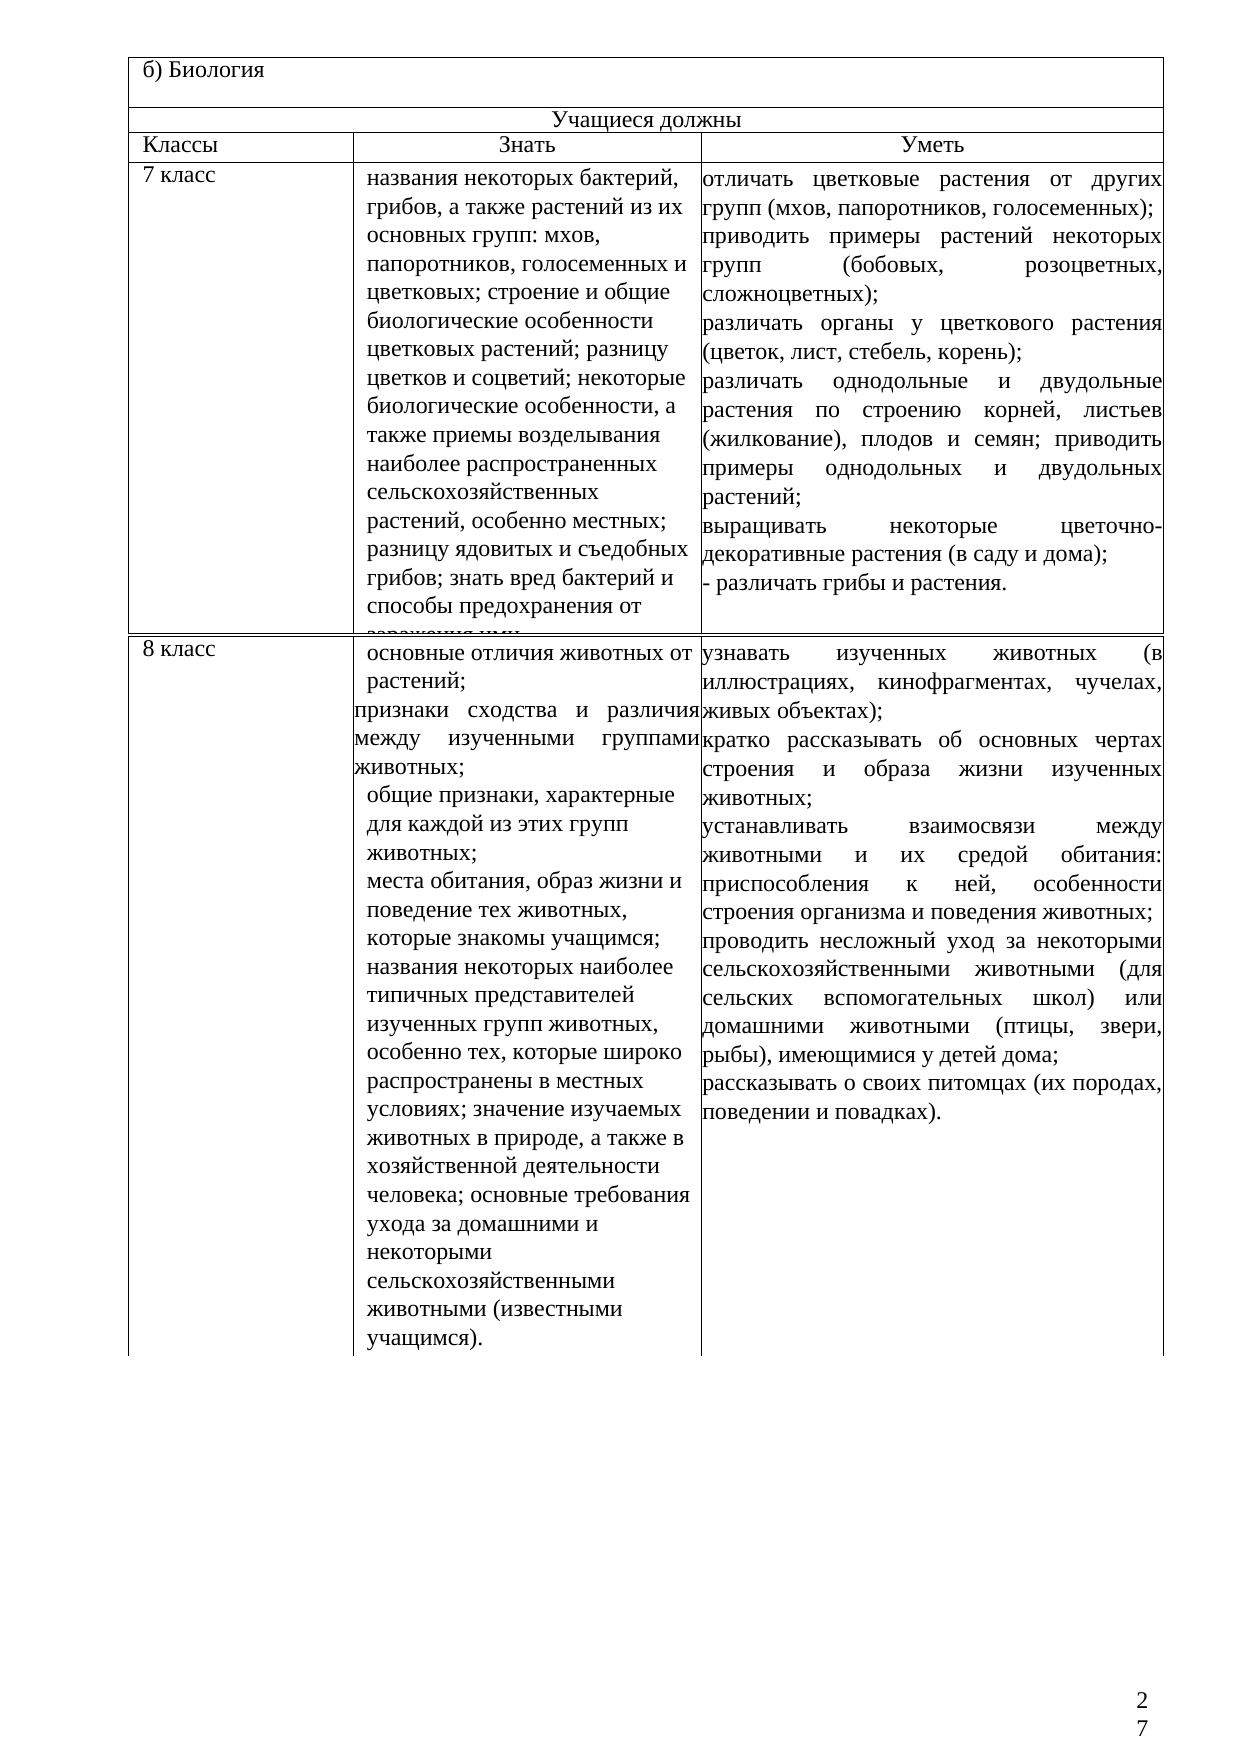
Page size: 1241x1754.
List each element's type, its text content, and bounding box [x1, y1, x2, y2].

table_header 8 класс [129, 637, 353, 1356]
table_cell Учащиеся должны [129, 108, 1163, 132]
table_cell 7 класс [129, 163, 353, 633]
table_cell названия некоторых бактерий, грибов, а также растений из их основных групп: мхов, папоротников, голосеменных и цветковых; строение и общие биологические особенности цветковых растений; разницу цветков и соцветий; некоторые биологические особенности, а также приемы возделывания наиболее распространенных сельскохозяйственных растений, особенно местных; разницу ядовитых и съедобных грибов; знать вред бактерий и способы предохранения от заражения ими. [354, 163, 701, 633]
table_header узнавать изученных животных (в иллюстрациях, кинофрагментах, чучелах, живых объектах); кратко рассказывать об основных чертах строения и образа жизни изученных животных; устанавливать взаимосвязи между животными и их средой обитания: приспособления к ней, особенности строения организма и поведения животных; проводить несложный уход за некоторыми сельскохозяйственными животными (для сельских вспомогательных школ) или домашними животными (птицы, звери, рыбы), имеющимися у детей дома; рассказывать о своих питомцах (их породах, поведении и повадках). [702, 637, 1163, 1356]
table_cell Уметь [702, 133, 1163, 162]
table_cell Знать [354, 133, 701, 162]
table_header основные отличия животных от растений; признаки сходства и различия между изученными группами животных; общие признаки, характерные для каждой из этих групп животных; места обитания, образ жизни и поведение тех животных, которые знакомы учащимся; названия некоторых наиболее типичных представителей изученных групп животных, особенно тех, которые широко распространены в местных условиях; значение изучаемых животных в природе, а также в хозяйственной деятельности человека; основные требования ухода за домашними и некоторыми сельскохозяйственными животными (известными учащимся). [354, 637, 701, 1356]
table_cell Классы [129, 133, 353, 162]
table_cell отличать цветковые растения от других групп (мхов, папоротников, голосеменных); приводить примеры растений некоторых групп (бобовых, розоцветных, сложноцветных); различать органы у цветкового растения (цветок, лист, стебель, корень); различать однодольные и двудольные растения по строению корней, листьев (жилкование), плодов и семян; приводить примеры однодольных и двудольных растений; выращивать некоторые цветочно- декоративные растения (в саду и дома); - различать грибы и растения. [702, 163, 1163, 633]
table_header б) Биология [129, 58, 1163, 107]
